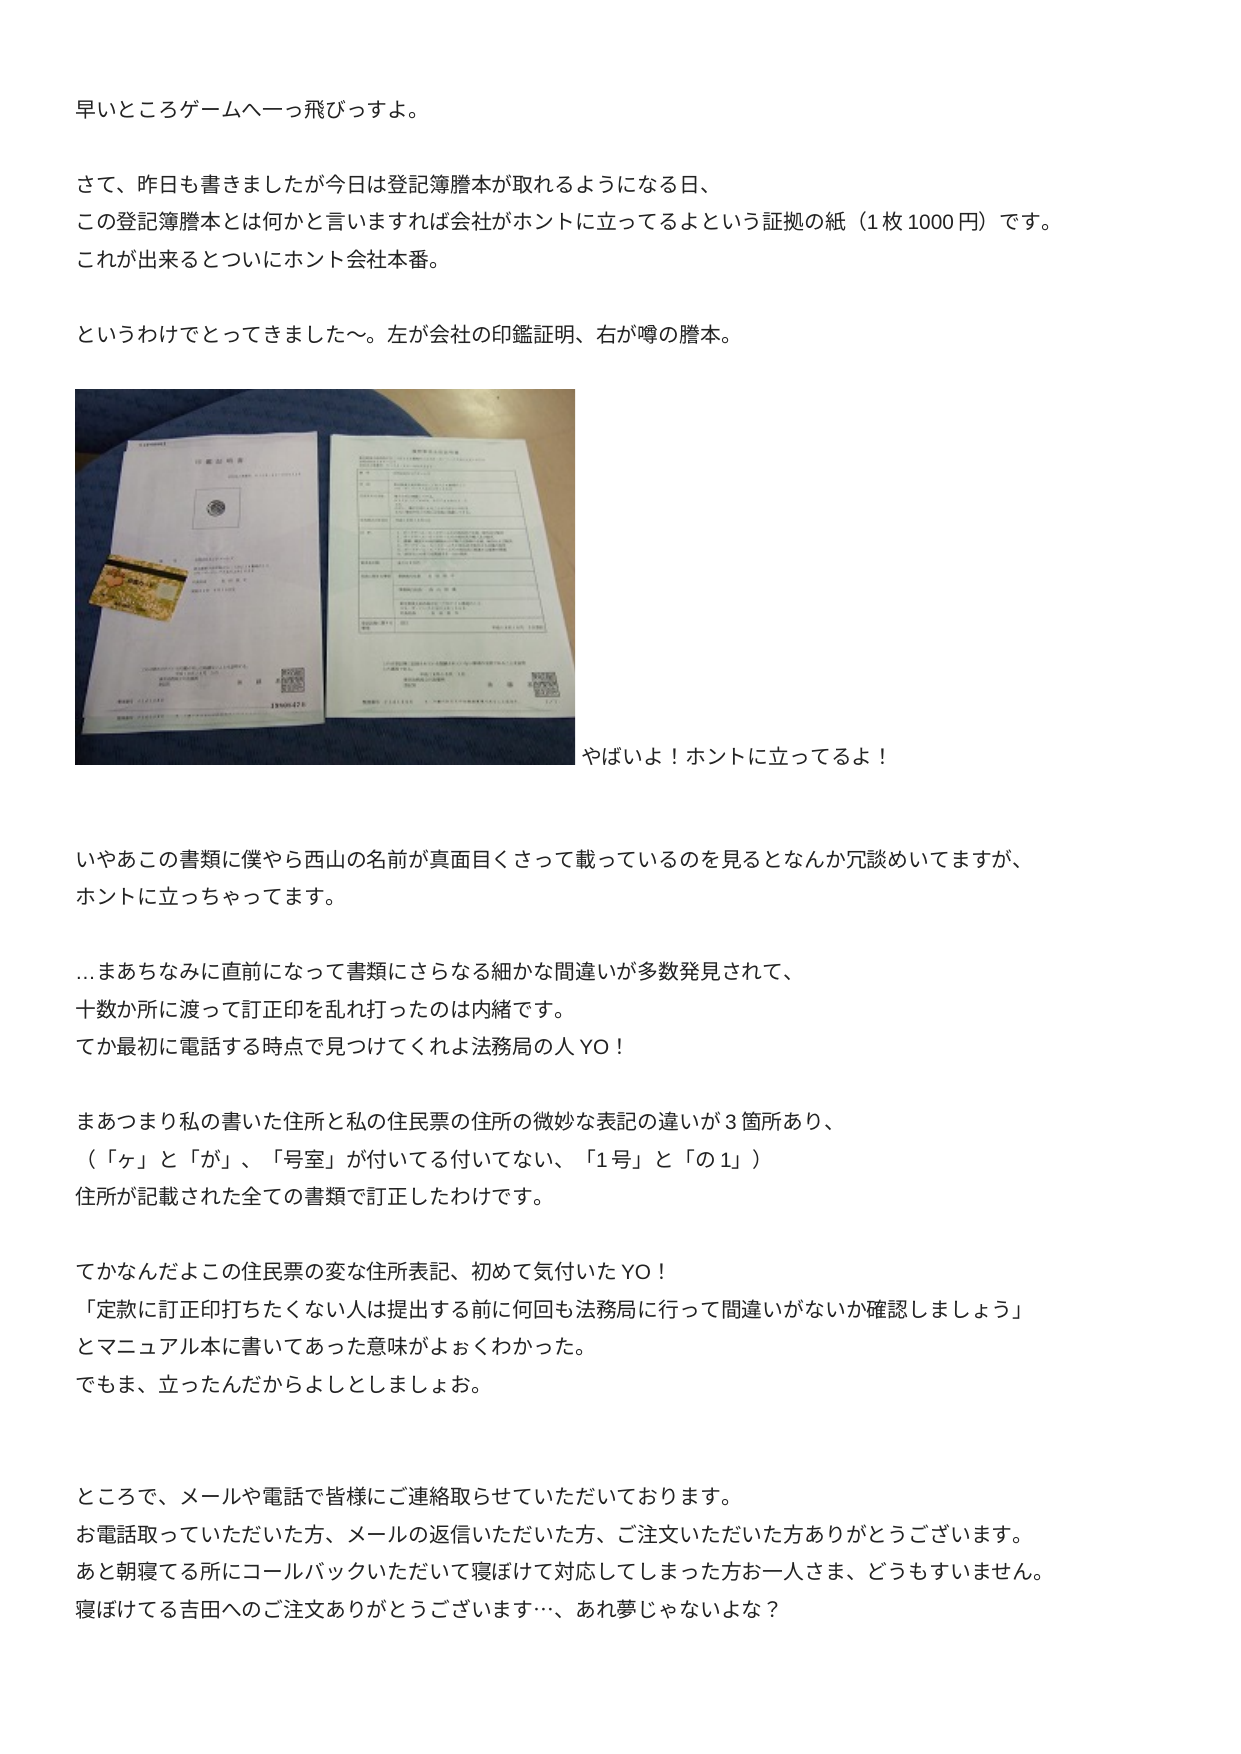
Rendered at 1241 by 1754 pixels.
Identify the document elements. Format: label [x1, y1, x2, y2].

text [75, 89, 1165, 1627]
picture [75, 389, 575, 765]
